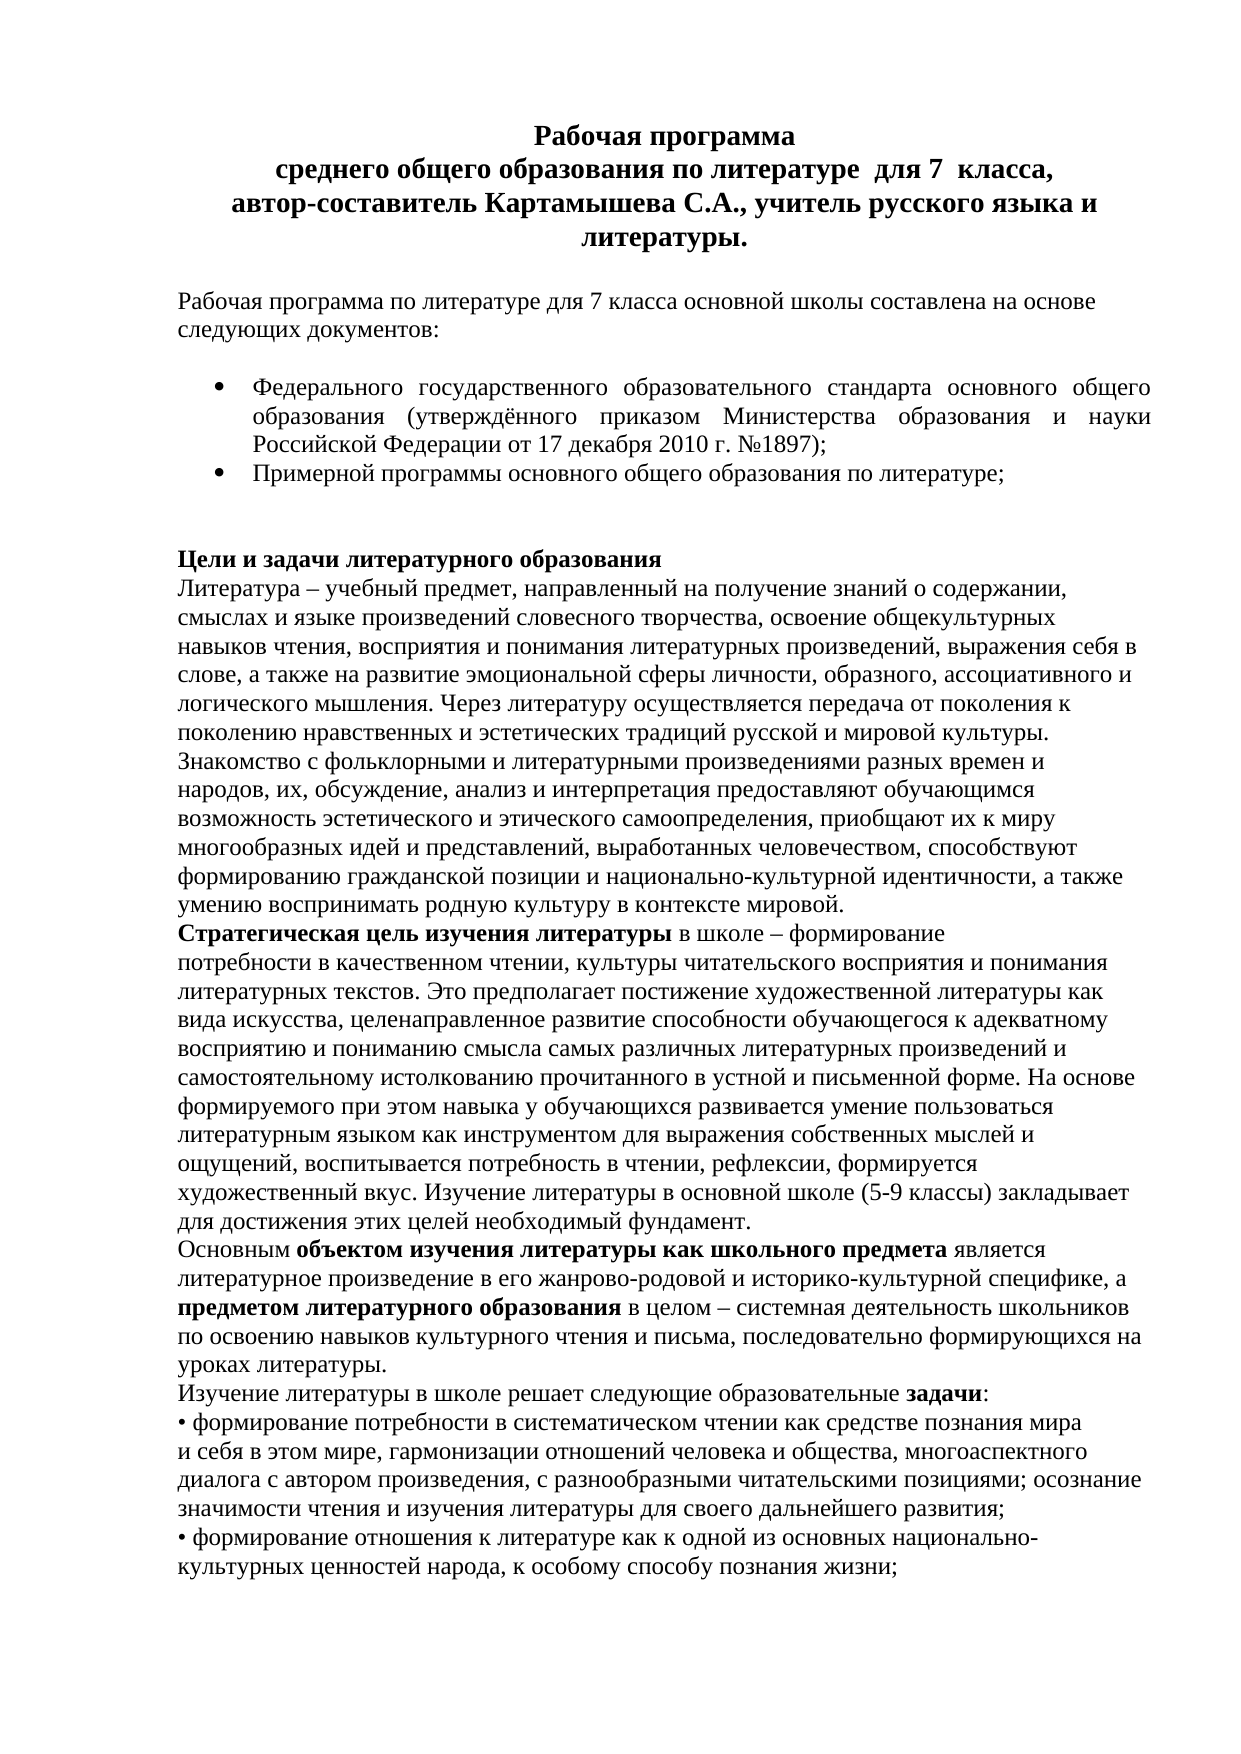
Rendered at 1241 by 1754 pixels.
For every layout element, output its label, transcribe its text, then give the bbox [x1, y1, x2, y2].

text навыков чтения, восприятия и понимания литературных произведений, выражения себя в [177, 631, 1152, 659]
text вида искусства, целенаправленное развитие способности обучающегося к адекватному [177, 1004, 1152, 1033]
text логического мышления. Через литературу осуществляется передача от поколения к [177, 688, 1152, 717]
text следующих документов: [177, 314, 1152, 343]
text слове, а также на развитие эмоциональной сферы личности, образного, ассоциативного и [177, 659, 1152, 688]
text поколению нравственных и эстетических традиций русской и мировой культуры. [177, 717, 1152, 746]
text Рабочая программа по литературе для 7 класса основной школы составлена на основе [177, 286, 1152, 314]
text диалога с автором произведения, с разнообразными читательскими позициями; осознание [177, 1464, 1152, 1493]
text среднего общего образования по литературе для 7 класса, [177, 152, 1152, 185]
text многообразных идей и представлений, выработанных человечеством, способствуют [177, 832, 1152, 861]
text по освоению навыков культурного чтения и письма, последовательно формирующихся на [177, 1321, 1152, 1349]
list Федерального государственного образовательного стандарта основного общего образования (утверждённого приказом Министерства образования и науки Российской Федерации от 17 декабря 2010 г. №1897); [215, 372, 1152, 458]
text автор-составитель Картамышева С.А., учитель русского языка и литературы. [177, 185, 1152, 252]
text и себя в этом мире, гармонизации отношений человека и общества, многоаспектного [177, 1436, 1152, 1464]
text Цели и задачи литературного образования [177, 544, 1152, 573]
text формированию гражданской позиции и национально-культурной идентичности, а также [177, 861, 1152, 889]
text культурных ценностей народа, к особому способу познания жизни; [177, 1551, 1152, 1579]
text литературное произведение в его жанрово-родовой и историко-культурной специфике, а [177, 1263, 1152, 1292]
text предметом литературного образования в целом – системная деятельность школьников [177, 1292, 1152, 1321]
text ощущений, воспитывается потребность в чтении, рефлексии, формируется [177, 1148, 1152, 1177]
text смыслах и языке произведений словесного творчества, освоение общекультурных [177, 602, 1152, 631]
text Литература – учебный предмет, направленный на получение знаний о содержании, [177, 573, 1152, 602]
text Изучение литературы в школе решает следующие образовательные задачи: [177, 1378, 1152, 1407]
text Знакомство с фольклорными и литературными произведениями разных времен и [177, 746, 1152, 774]
text • формирование отношения к литературе как к одной из основных национально- [177, 1522, 1152, 1551]
text значимости чтения и изучения литературы для своего дальнейшего развития; [177, 1493, 1152, 1522]
text литературных текстов. Это предполагает постижение художественной литературы как [177, 976, 1152, 1004]
text народов, их, обсуждение, анализ и интерпретация предоставляют обучающимся [177, 774, 1152, 803]
text умению воспринимать родную культуру в контексте мировой. [177, 889, 1152, 918]
list Примерной программы основного общего образования по литературе; [215, 458, 1152, 487]
text Рабочая программа [177, 118, 1152, 152]
text художественный вкус. Изучение литературы в основной школе (5-9 классы) закладывает [177, 1177, 1152, 1206]
text • формирование потребности в систематическом чтении как средстве познания мира [177, 1407, 1152, 1436]
text уроках литературы. [177, 1349, 1152, 1378]
text возможность эстетического и этического самоопределения, приобщают их к миру [177, 803, 1152, 832]
text для достижения этих целей необходимый фундамент. [177, 1206, 1152, 1234]
text самостоятельному истолкованию прочитанного в устной и письменной форме. На основе [177, 1062, 1152, 1091]
text Основным объектом изучения литературы как школьного предмета является [177, 1234, 1152, 1263]
text литературным языком как инструментом для выражения собственных мыслей и [177, 1119, 1152, 1148]
text восприятию и пониманию смысла самых различных литературных произведений и [177, 1033, 1152, 1062]
text формируемого при этом навыка у обучающихся развивается умение пользоваться [177, 1091, 1152, 1119]
text потребности в качественном чтении, культуры читательского восприятия и понимания [177, 947, 1152, 976]
text Стратегическая цель изучения литературы в школе – формирование [177, 918, 1152, 947]
